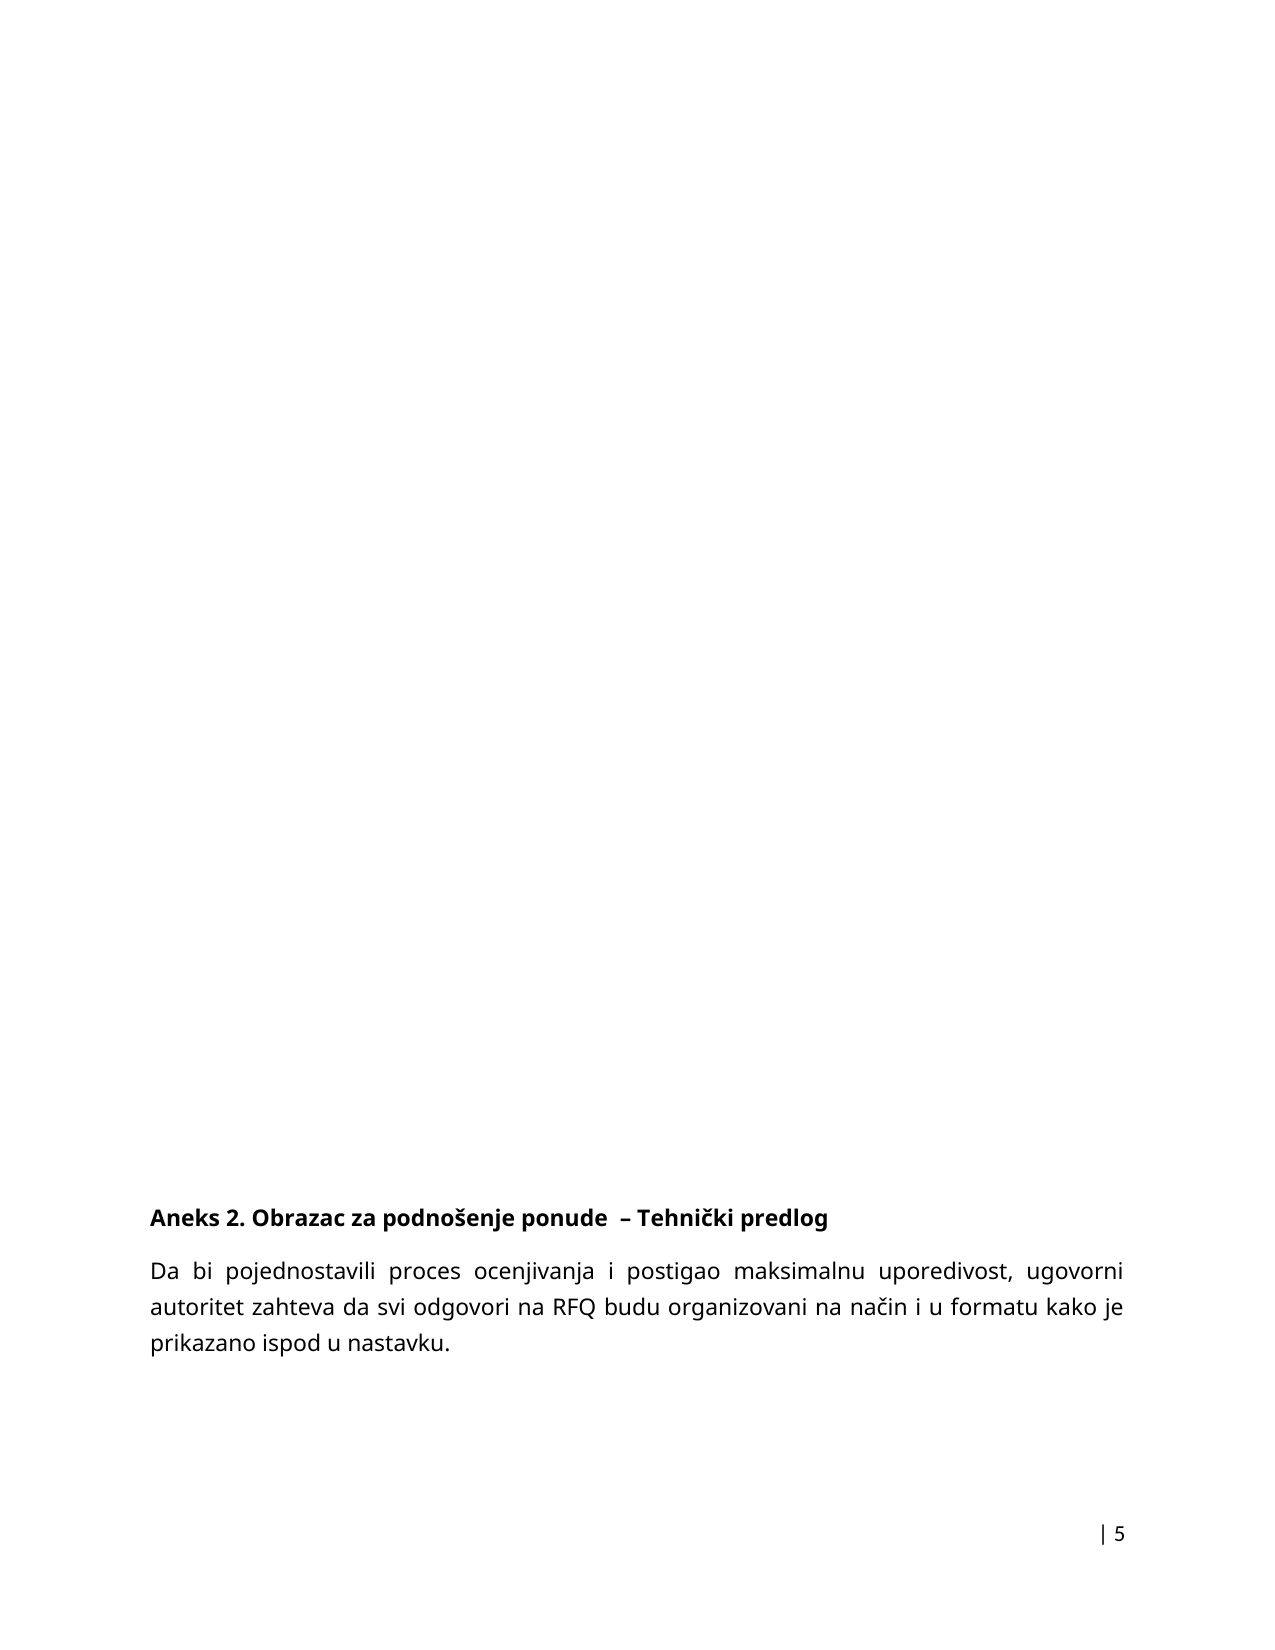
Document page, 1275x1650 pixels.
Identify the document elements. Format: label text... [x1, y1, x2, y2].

text Da bi pojednostavili proces ocenjivanja i postigao maksimalnu uporedivost, ugovorni autoritet zahteva da svi odgovori na RFQ budu organizovani na način i u formatu kako je prikazano ispod u nastavku. [150, 1255, 1125, 1358]
text Aneks 2. Obrazac za podnošenje ponude – Tehnički predlog [150, 1202, 1125, 1233]
